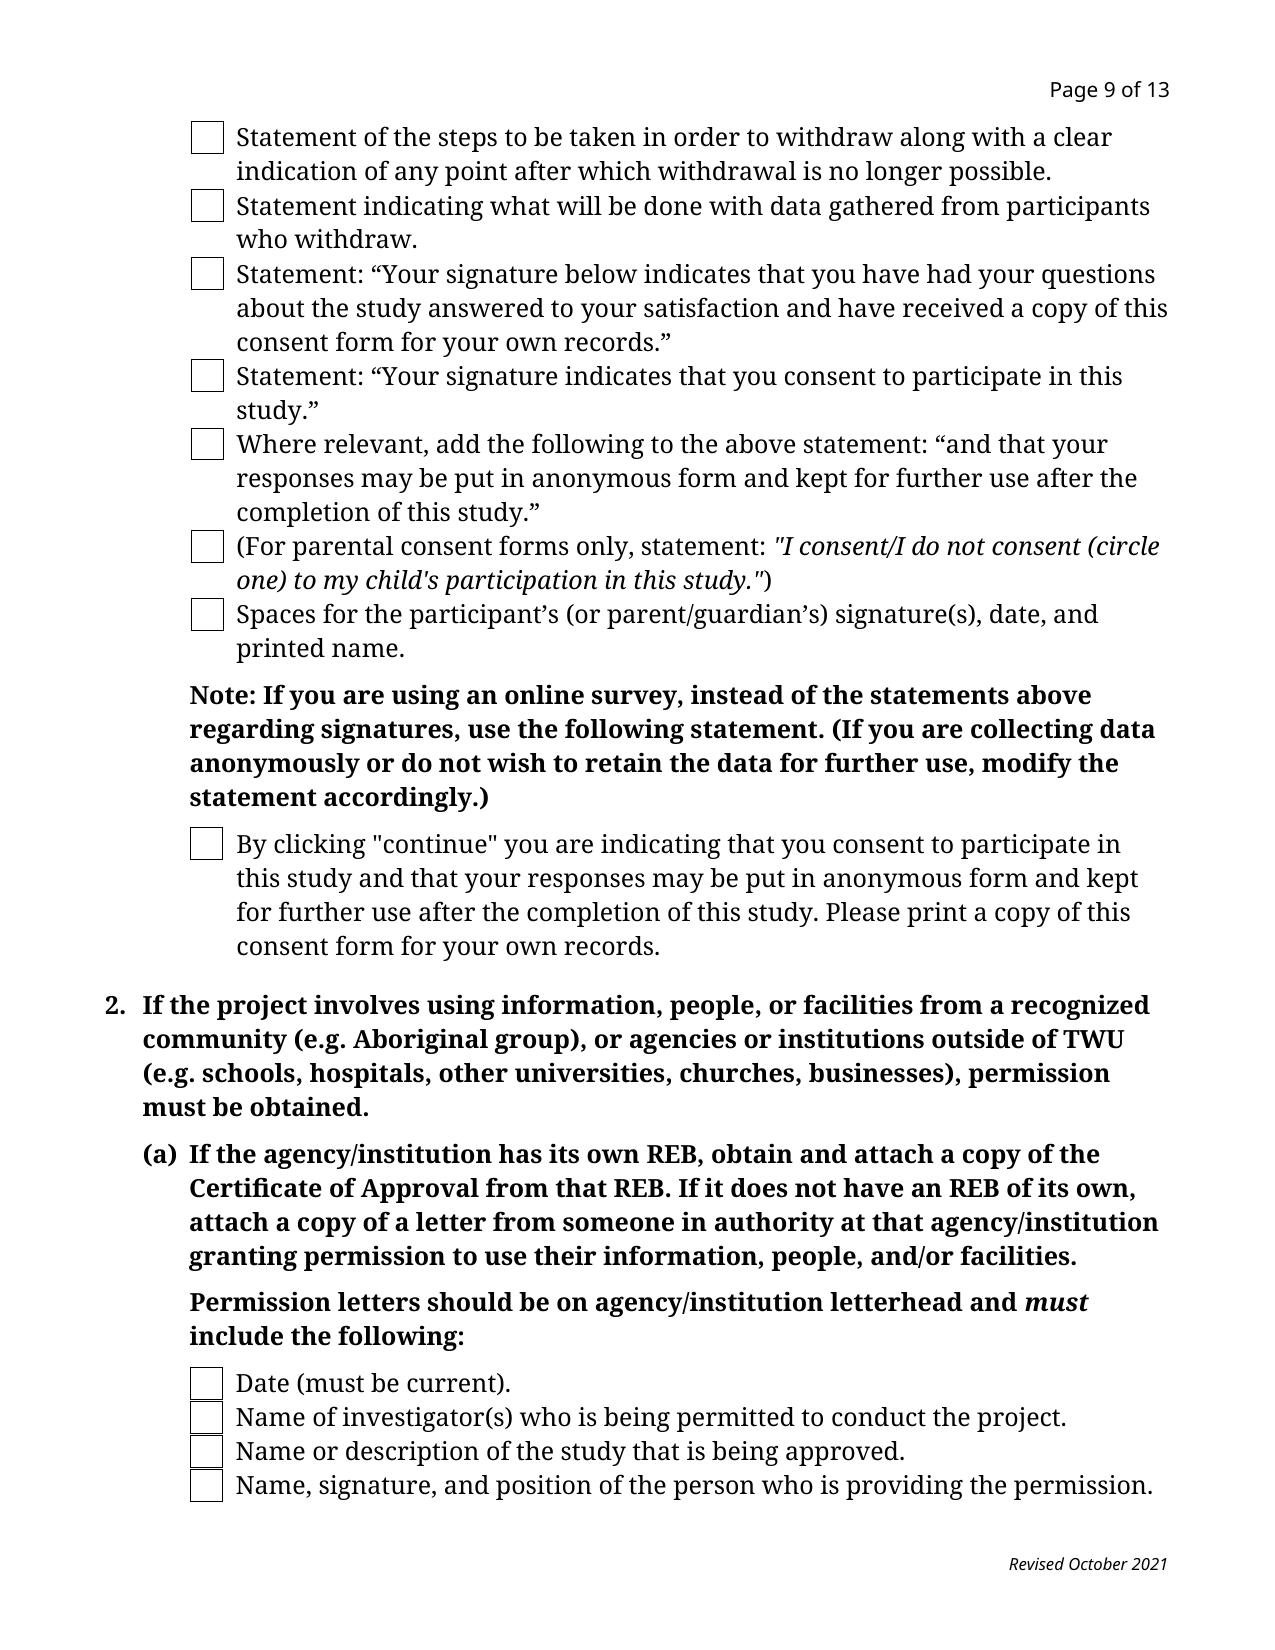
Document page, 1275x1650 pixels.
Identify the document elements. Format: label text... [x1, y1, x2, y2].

text Name of investigator(s) who is being permitted to conduct the project. [189, 1400, 1170, 1434]
text Statement: “Your signature indicates that you consent to participate in this study.” [190, 358, 1170, 427]
text Statement of the steps to be taken in order to withdraw along with a clear indication of any point after which withdrawal is no longer possible. [190, 120, 1170, 188]
text Statement indicating what will be done with data gathered from participants who withdraw. [190, 188, 1170, 256]
text Note: If you are using an online survey, instead of the statements above regarding signatures, use the following statement. (If you are collecting data anonymously or do not wish to retain the data for further use, modify the statement accordingly.) [189, 677, 1170, 814]
text Spaces for the participant’s (or parent/guardian’s) signature(s), date, and printed name. [190, 597, 1170, 665]
text Where relevant, add the following to the above statement: “and that your responses may be put in anonymous form and kept for further use after the completion of this study.” [190, 427, 1170, 529]
text Name, signature, and position of the person who is providing the permission. [189, 1468, 1170, 1502]
text Name or description of the study that is being approved. [189, 1434, 1170, 1468]
text Permission letters should be on agency/institution letterhead and must include the following: [189, 1285, 1170, 1353]
subtitle 2. If the project involves using information, people, or facilities from a recognized community (e.g. Aboriginal group), or agencies or institutions outside of TWU (e.g. schools, hospitals, other universities, churches, businesses), permission must be obtained. [105, 987, 1170, 1124]
text Statement: “Your signature below indicates that you have had your questions about the study answered to your satisfaction and have received a copy of this consent form for your own records.” [190, 256, 1170, 358]
text (For parental consent forms only, statement: "I consent/I do not consent (circle one) to my child's participation in this study.") [190, 529, 1170, 597]
text Date (must be current). [189, 1366, 1170, 1400]
text By clicking "continue" you are indicating that you consent to participate in this study and that your responses may be put in anonymous form and kept for further use after the completion of this study. Please print a copy of this consent form for your own records. [189, 826, 1170, 962]
text (a) If the agency/institution has its own REB, obtain and attach a copy of the Certificate of Approval from that REB. If it does not have an REB of its own, attach a copy of a letter from someone in authority at that agency/institution granting permission to use their information, people, and/or facilities. [142, 1136, 1170, 1272]
